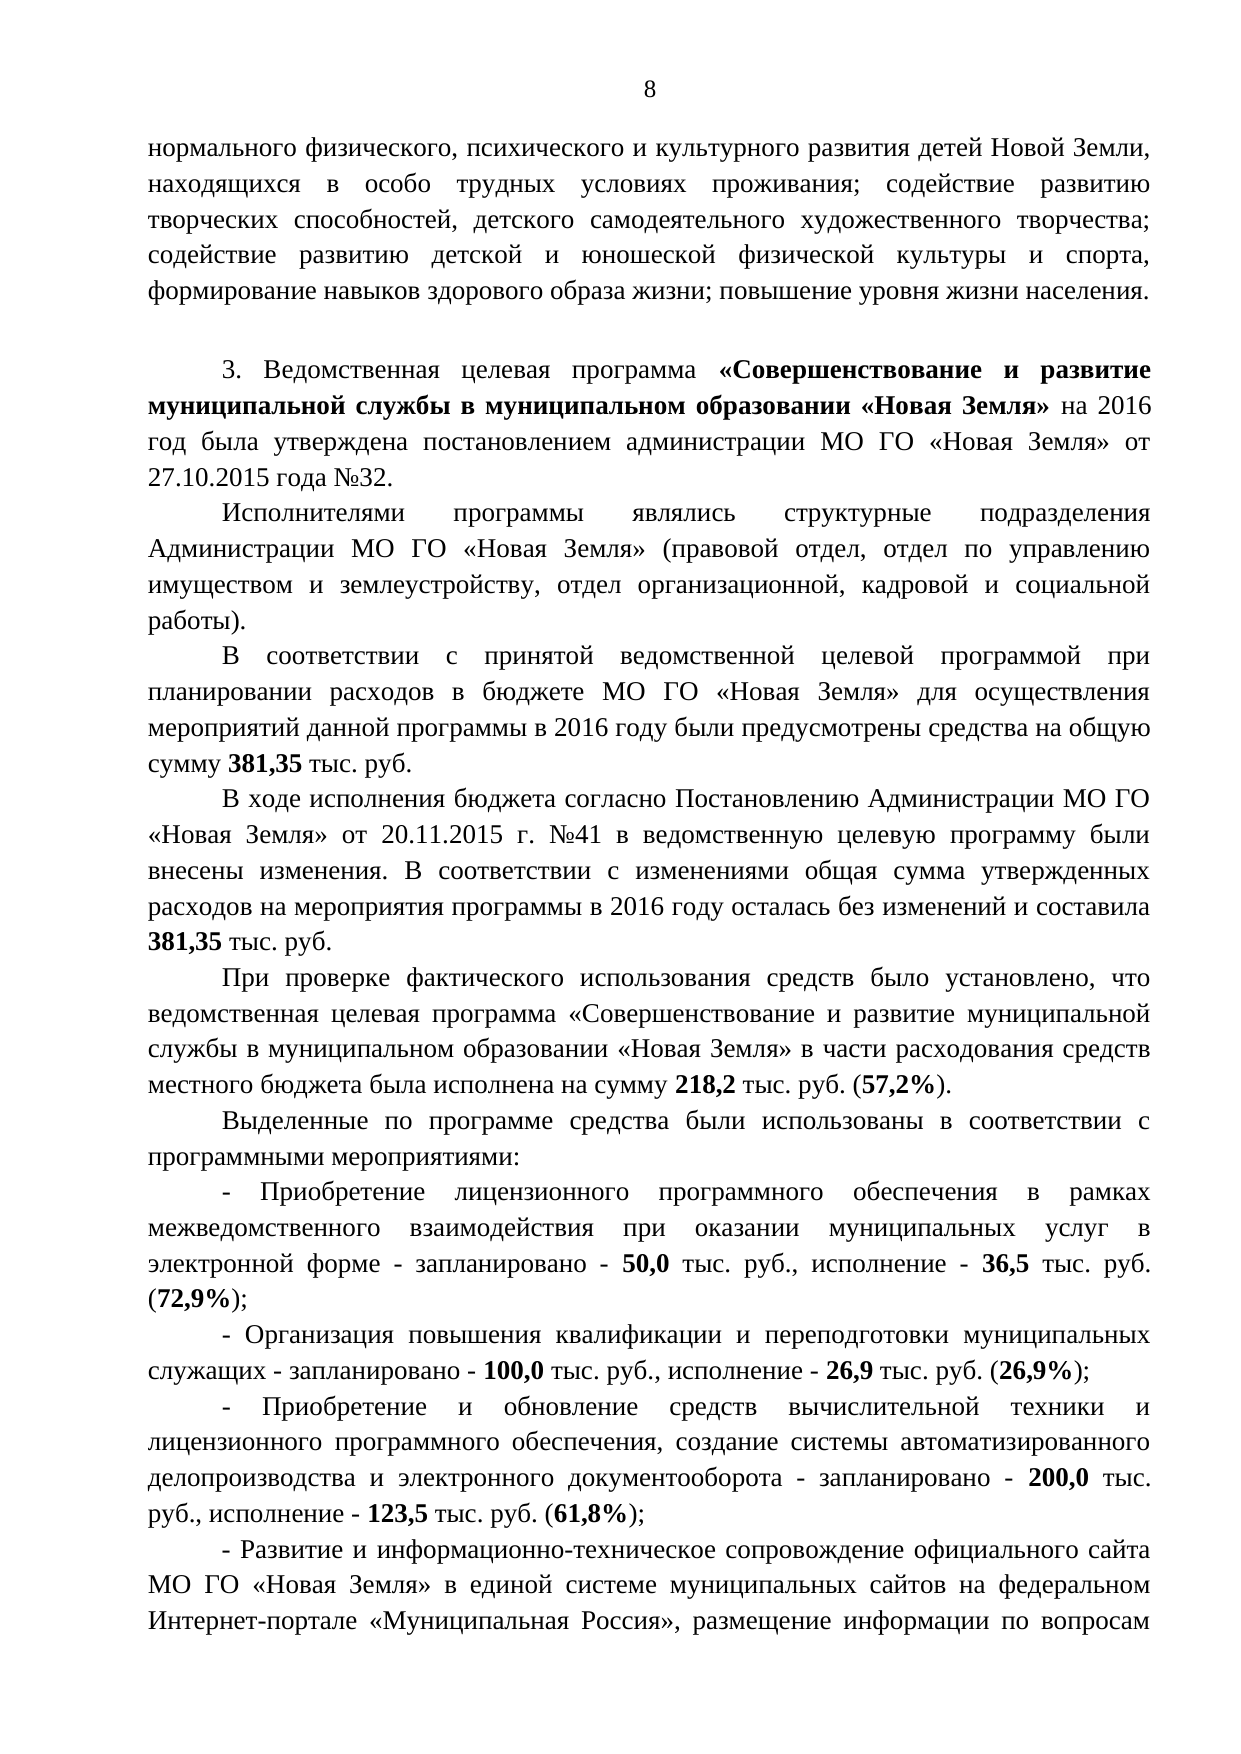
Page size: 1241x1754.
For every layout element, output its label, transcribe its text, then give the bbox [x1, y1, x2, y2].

list Выделенные по программе средства были использованы в соответствии с программными мероприятиями: [148, 1104, 1152, 1171]
list В ходе исполнения бюджета согласно Постановлению Администрации МО ГО «Новая Земля» от 20.11.2015 г. №41 в ведомственную целевую программу были внесены изменения. В соответствии с изменениями общая сумма утвержденных расходов на мероприятия программы в 2016 году осталась без изменений и составила 381,35 тыс. руб. [148, 782, 1152, 956]
list - Приобретение лицензионного программного обеспечения в рамках межведомственного взаимодействия при оказании муниципальных услуг в электронной форме - запланировано - 50,0 тыс. руб., исполнение - 36,5 тыс. руб. (72,9%); [148, 1175, 1152, 1314]
text Исполнителями программы являлись структурные подразделения Администрации МО ГО «Новая Земля» (правовой отдел, отдел по управлению имуществом и землеустройству, отдел организационной, кадровой и социальной работы). [148, 497, 1152, 635]
text 3. Ведомственная целевая программа «Совершенствование и развитие муниципальной службы в муниципальном образовании «Новая Земля» на 2016 год была утверждена постановлением администрации МО ГО «Новая Земля» от 27.10.2015 года №32. [148, 354, 1152, 492]
list - Приобретение и обновление средств вычислительной техники и лицензионного программного обеспечения, создание системы автоматизированного делопроизводства и электронного документооборота - запланировано - 200,0 тыс. руб., исполнение - 123,5 тыс. руб. (61,8%); [148, 1390, 1152, 1528]
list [148, 1533, 1152, 1635]
list - Организация повышения квалификации и переподготовки муниципальных служащих - запланировано - 100,0 тыс. руб., исполнение - 26,9 тыс. руб. (26,9%); [148, 1318, 1152, 1385]
list При проверке фактического использования средств было установлено, что ведомственная целевая программа «Совершенствование и развитие муниципальной службы в муниципальном образовании «Новая Земля» в части расходования средств местного бюджета была исполнена на сумму 218,2 тыс. руб. (57,2%). [148, 961, 1152, 1099]
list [148, 131, 1152, 305]
list В соответствии с принятой ведомственной целевой программой при планировании расходов в бюджете МО ГО «Новая Земля» для осуществления мероприятий данной программы в 2016 году были предусмотрены средства на общую сумму 381,35 тыс. руб. [148, 639, 1152, 778]
